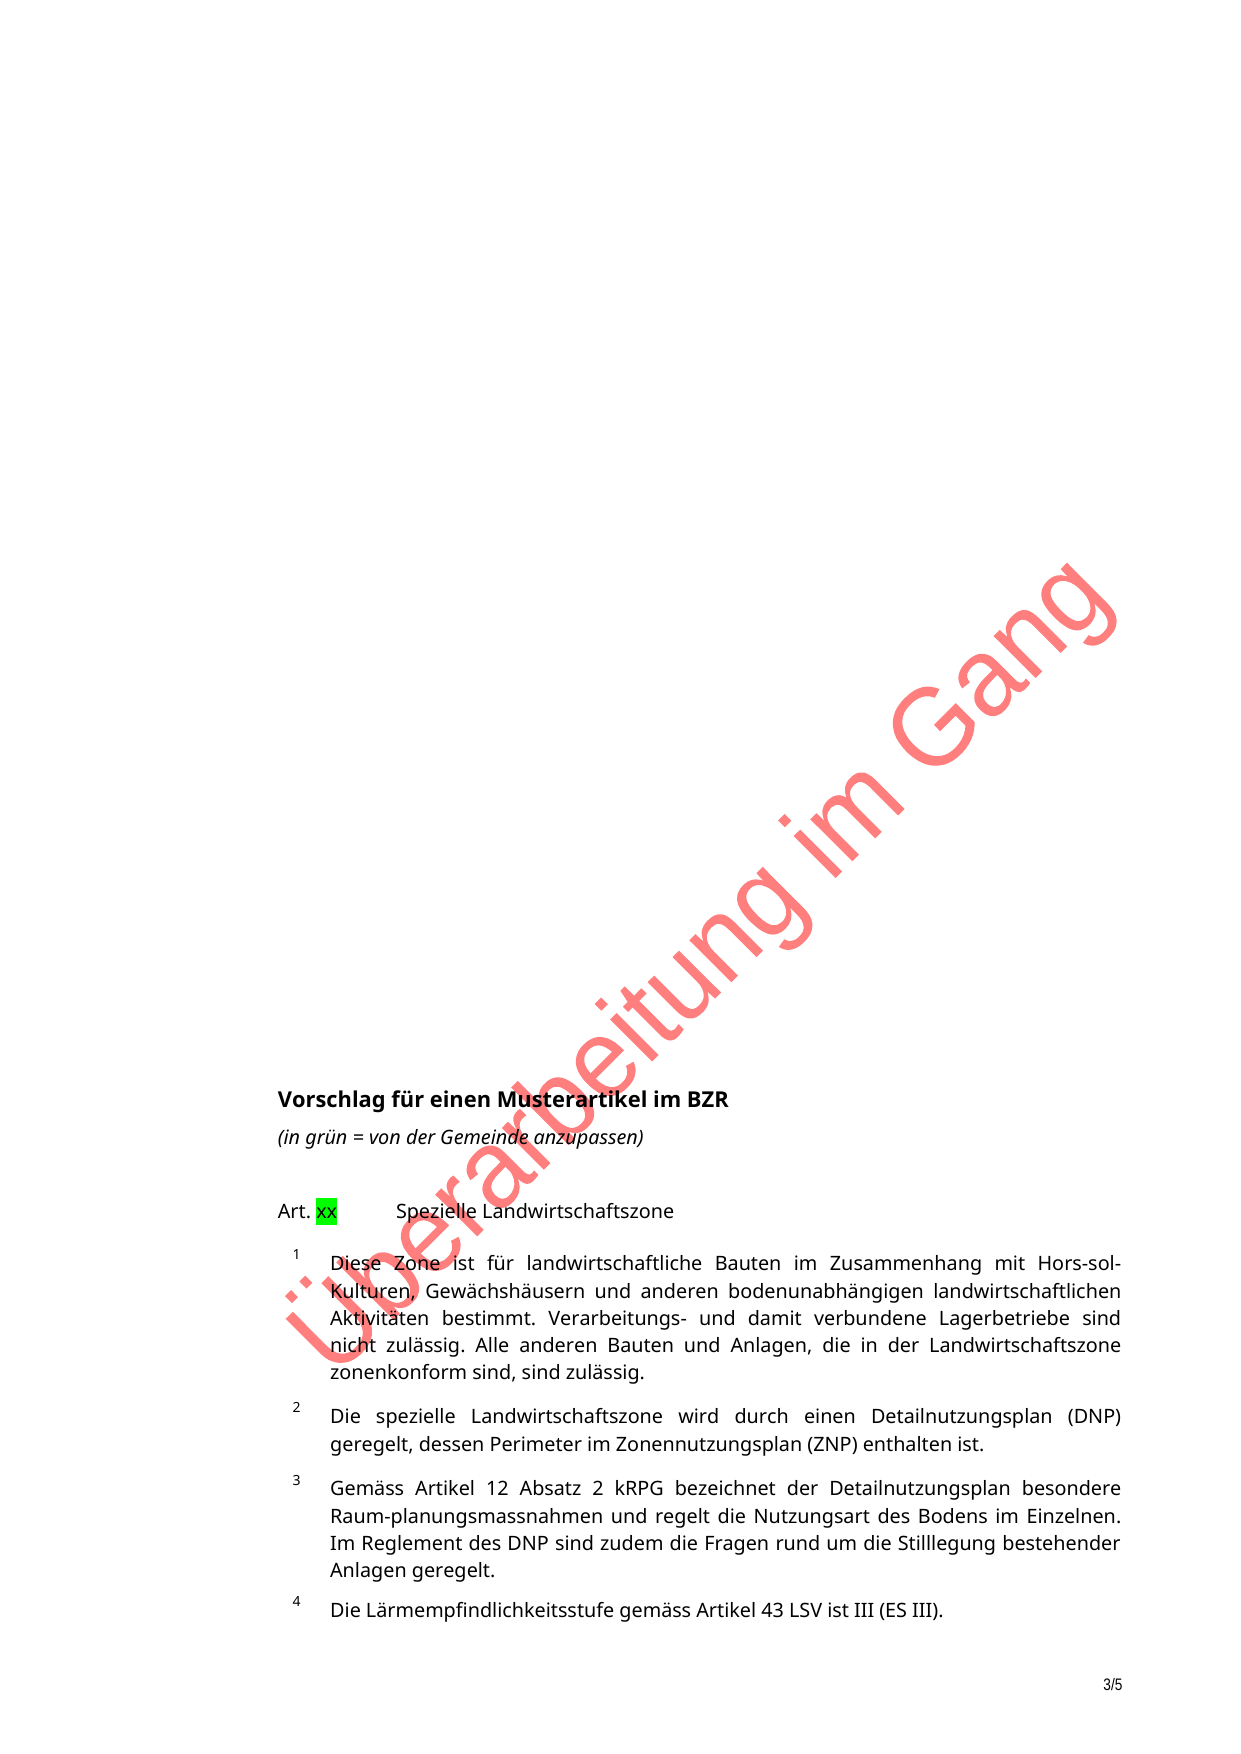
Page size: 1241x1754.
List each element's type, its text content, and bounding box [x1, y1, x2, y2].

list Diese Zone ist für landwirtschaftliche Bauten im Zusammenhang mit Hors-sol-Kulturen, Gewächshäusern und anderen bodenunabhängigen landwirtschaftlichen Aktivitäten bestimmt. Verarbeitungs- und damit verbundene Lagerbetriebe sind nicht zulässig. Alle anderen Bauten und Anlagen, die in der Landwirtschaftszone zonenkonform sind, sind zulässig. [292, 1245, 1122, 1385]
text Art. xx Spezielle Landwirtschaftszone [337, 1198, 1122, 1225]
text (in grün = von der Gemeinde anzupassen) [278, 1124, 1122, 1149]
list Die Lärmempfindlichkeitsstufe gemäss Artikel 43 LSV ist III (ES III). [292, 1592, 1122, 1624]
list Gemäss Artikel 12 Absatz 2 kRPG bezeichnet der Detailnutzungsplan besondere Raum-planungsmassnahmen und regelt die Nutzungsart des Bodens im Einzelnen. Im Reglement des DNP sind zudem die Fragen rund um die Stilllegung bestehender Anlagen geregelt. [292, 1470, 1122, 1583]
list Die spezielle Landwirtschaftszone wird durch einen Detailnutzungsplan (DNP) geregelt, dessen Perimeter im Zonennutzungsplan (ZNP) enthalten ist. [292, 1398, 1122, 1457]
text Vorschlag für einen Musterartikel im BZR [278, 1087, 1122, 1112]
